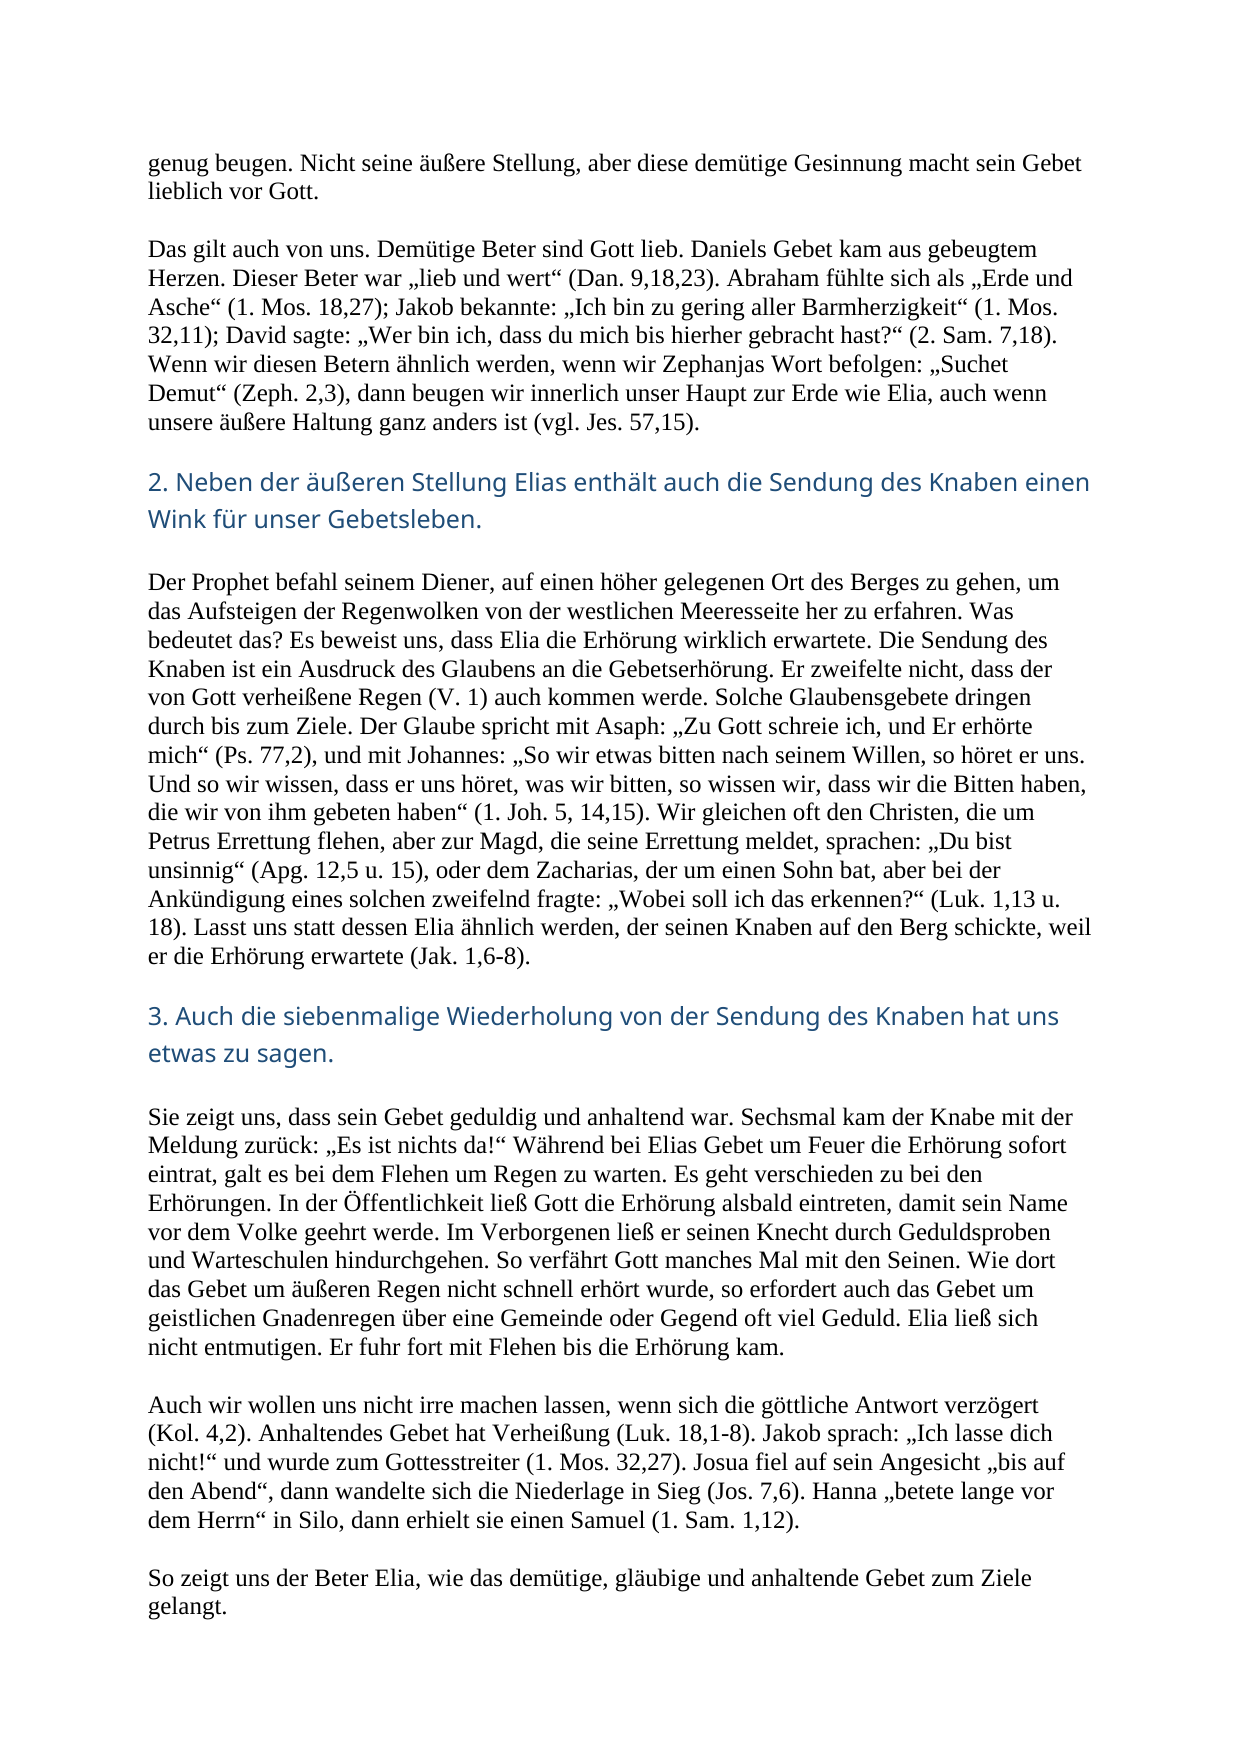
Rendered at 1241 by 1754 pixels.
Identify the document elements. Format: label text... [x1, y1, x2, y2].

subtitle 2. Neben der äußeren Stellung Elias enthält auch die Sendung des Knaben einen Wink für unser Gebetsleben. [148, 465, 1093, 536]
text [148, 148, 1093, 205]
text Der Prophet befahl seinem Diener, auf einen höher gelegenen Ort des Berges zu gehen, um das Aufsteigen der Regenwolken von der westlichen Meeresseite her zu erfahren. Was bedeutet das? Es beweist uns, dass Elia die Erhörung wirklich erwartete. Die Sendung des Knaben ist ein Ausdruck des Glaubens an die Gebetserhörung. Er zweifelte nicht, dass der von Gott verheißene Regen (V. 1) auch kommen werde. Solche Glaubensgebete dringen durch bis zum Ziele. Der Glaube spricht mit Asaph: „Zu Gott schreie ich, und Er erhörte mich“ (Ps. 77,2), und mit Johannes: „So wir etwas bitten nach seinem Willen, so höret er uns. Und so wir wissen, dass er uns höret, was wir bitten, so wissen wir, dass wir die Bitten haben, die wir von ihm gebeten haben“ (1. Joh. 5, 14,15). Wir gleichen oft den Christen, die um Petrus Errettung flehen, aber zur Magd, die seine Errettung meldet, sprachen: „Du bist unsinnig“ (Apg. 12,5 u. 15), oder dem Zacharias, der um einen Sohn bat, aber bei der Ankündigung eines solchen zweifelnd fragte: „Wobei soll ich das erkennen?“ (Luk. 1,13 u. 18). Lasst uns statt dessen Elia ähnlich werden, der seinen Knaben auf den Berg schickte, weil er die Erhörung erwartete (Jak. 1,6-8). [148, 567, 1093, 970]
subtitle 3. Auch die siebenmalige Wiederholung von der Sendung des Knaben hat uns etwas zu sagen. [148, 999, 1093, 1070]
text Das gilt auch von uns. Demütige Beter sind Gott lieb. Daniels Gebet kam aus gebeugtem Herzen. Dieser Beter war „lieb und wert“ (Dan. 9,18,23). Abraham fühlte sich als „Erde und Asche“ (1. Mos. 18,27); Jakob bekannte: „Ich bin zu gering aller Barmherzigkeit“ (1. Mos. 32,11); David sagte: „Wer bin ich, dass du mich bis hierher gebracht hast?“ (2. Sam. 7,18). Wenn wir diesen Betern ähnlich werden, wenn wir Zephanjas Wort befolgen: „Suchet Demut“ (Zeph. 2,3), dann beugen wir innerlich unser Haupt zur Erde wie Elia, auch wenn unsere äußere Haltung ganz anders ist (vgl. Jes. 57,15). [148, 234, 1093, 436]
text So zeigt uns der Beter Elia, wie das demütige, gläubige und anhaltende Gebet zum Ziele gelangt. [148, 1563, 1093, 1620]
text Auch wir wollen uns nicht irre machen lassen, wenn sich die göttliche Antwort verzögert (Kol. 4,2). Anhaltendes Gebet hat Verheißung (Luk. 18,1-8). Jakob sprach: „Ich lasse dich nicht!“ und wurde zum Gottesstreiter (1. Mos. 32,27). Josua fiel auf sein Angesicht „bis auf den Abend“, dann wandelte sich die Niederlage in Sieg (Jos. 7,6). Hanna „betete lange vor dem Herrn“ in Silo, dann erhielt sie einen Samuel (1. Sam. 1,12). [148, 1390, 1093, 1533]
text Sie zeigt uns, dass sein Gebet geduldig und anhaltend war. Sechsmal kam der Knabe mit der Meldung zurück: „Es ist nichts da!“ Während bei Elias Gebet um Feuer die Erhörung sofort eintrat, galt es bei dem Flehen um Regen zu warten. Es geht verschieden zu bei den Erhörungen. In der Öffentlichkeit ließ Gott die Erhörung alsbald eintreten, damit sein Name vor dem Volke geehrt werde. Im Verborgenen ließ er seinen Knecht durch Geduldsproben und Warteschulen hindurchgehen. So verfährt Gott manches Mal mit den Seinen. Wie dort das Gebet um äußeren Regen nicht schnell erhört wurde, so erfordert auch das Gebet um geistlichen Gnadenregen über eine Gemeinde oder Gegend oft viel Geduld. Elia ließ sich nicht entmutigen. Er fuhr fort mit Flehen bis die Erhörung kam. [148, 1102, 1093, 1361]
